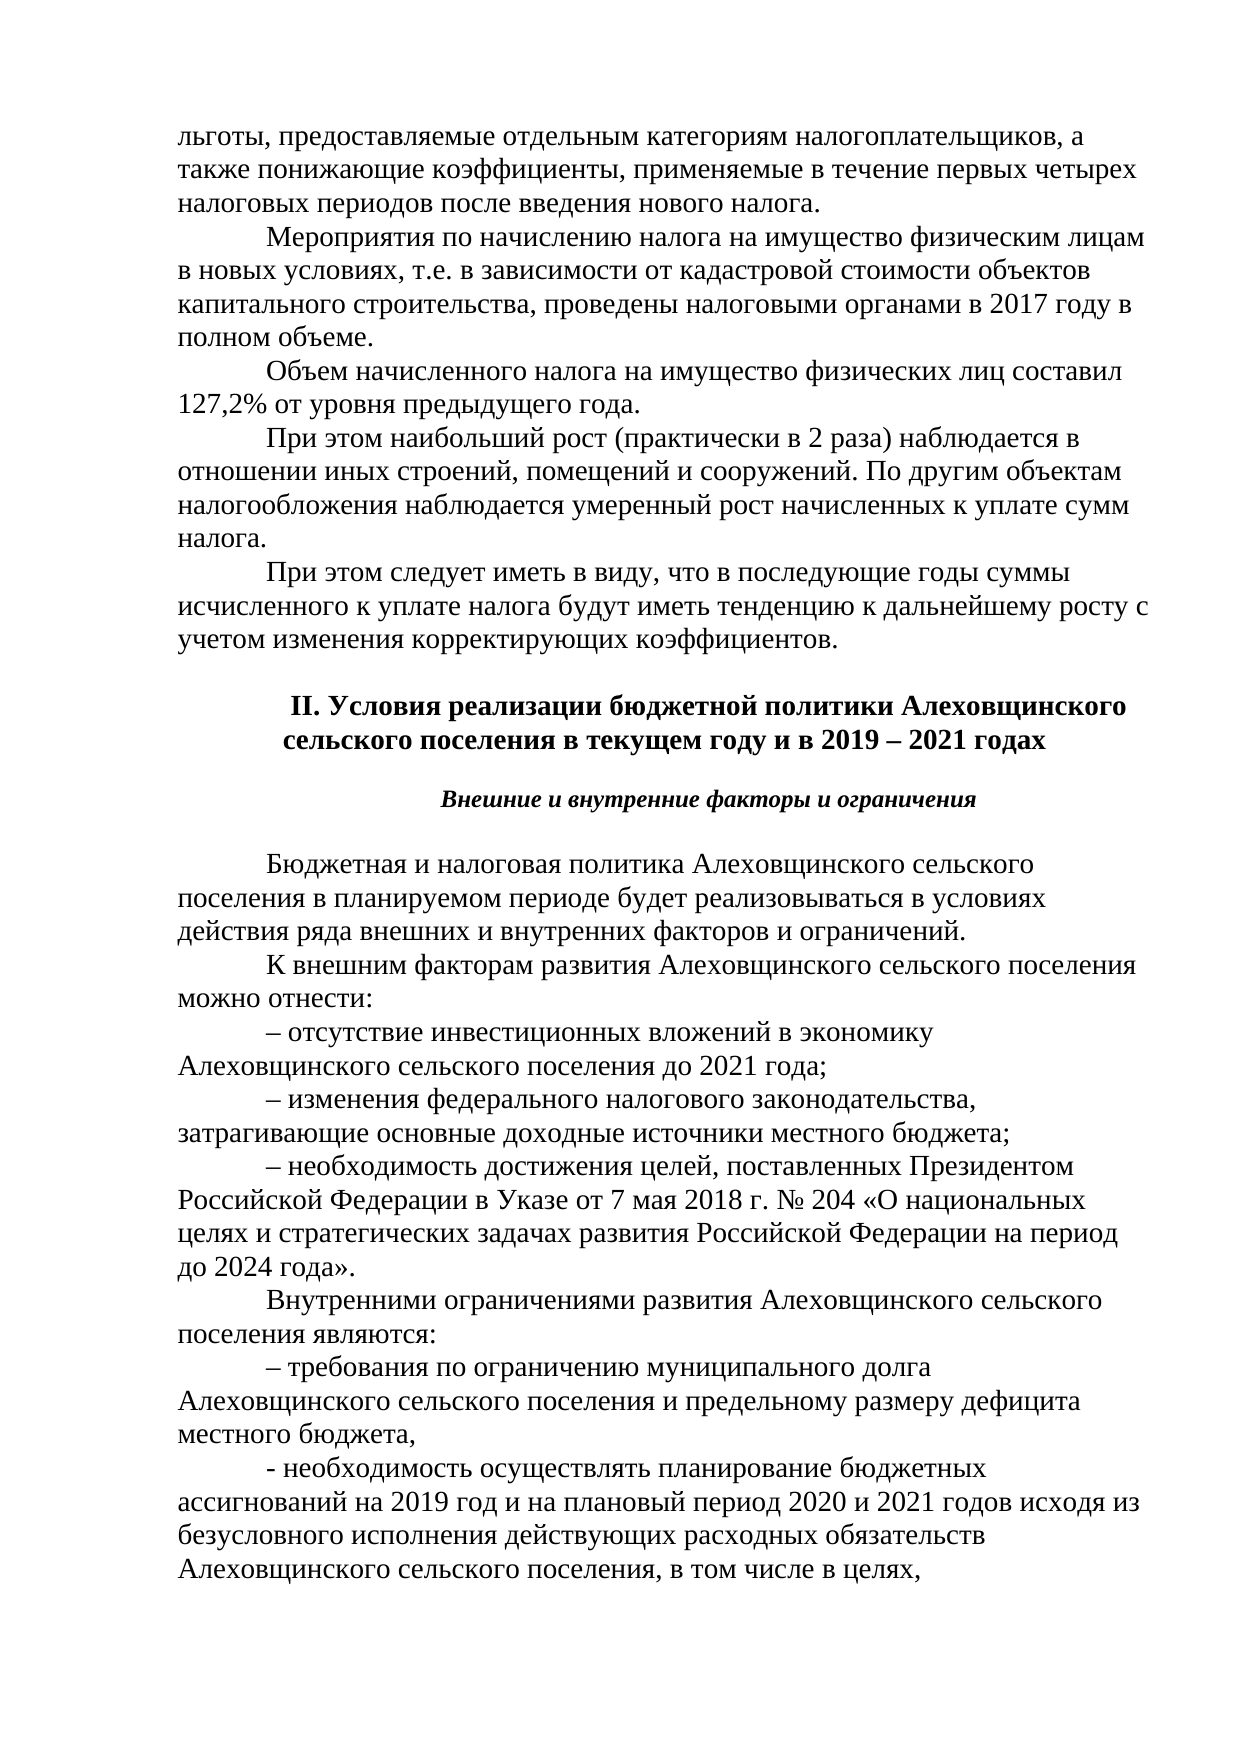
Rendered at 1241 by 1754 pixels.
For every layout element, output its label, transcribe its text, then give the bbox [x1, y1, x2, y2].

text Объем начисленного налога на имущество физических лиц составил 127,2% от уровня предыдущего года. [177, 353, 1152, 420]
text – изменения федерального налогового законодательства, затрагивающие основные доходные источники местного бюджета; [177, 1081, 1152, 1148]
text – отсутствие инвестиционных вложений в экономику Алеховщинского сельского поселения до 2021 года; [177, 1014, 1152, 1081]
text Мероприятия по начислению налога на имущество физическим лицам в новых условиях, т.е. в зависимости от кадастровой стоимости объектов капитального строительства, проведены налоговыми органами в 2017 году в полном объеме. [177, 219, 1152, 353]
text – требования по ограничению муниципального долга Алеховщинского сельского поселения и предельному размеру дефицита местного бюджета, [177, 1349, 1152, 1450]
text При этом следует иметь в виду, что в последующие годы суммы исчисленного к уплате налога будут иметь тенденцию к дальнейшему росту с учетом изменения корректирующих коэффициентов. [177, 554, 1152, 655]
text К внешним факторам развития Алеховщинского сельского поселения можно отнести: [177, 947, 1152, 1014]
text При этом наибольший рост (практически в 2 раза) наблюдается в отношении иных строений, помещений и сооружений. По другим объектам налогообложения наблюдается умеренный рост начисленных к уплате сумм налога. [177, 420, 1152, 554]
text II. Условия реализации бюджетной политики Алеховщинского сельского поселения в текущем году и в 2019 – 2021 годах [177, 688, 1152, 755]
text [177, 1450, 1152, 1584]
text Внутренними ограничениями развития Алеховщинского сельского поселения являются: [177, 1282, 1152, 1349]
text Бюджетная и налоговая политика Алеховщинского сельского поселения в планируемом периоде будет реализовываться в условиях действия ряда внешних и внутренних факторов и ограничений. [177, 846, 1152, 947]
text – необходимость достижения целей, поставленных Президентом Российской Федерации в Указе от 7 мая . № 204 «О национальных целях и стратегических задачах развития Российской Федерации на период до 2024 года». [177, 1148, 1152, 1282]
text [177, 118, 1152, 219]
text Внешние и внутренние факторы и ограничения [177, 784, 1152, 813]
